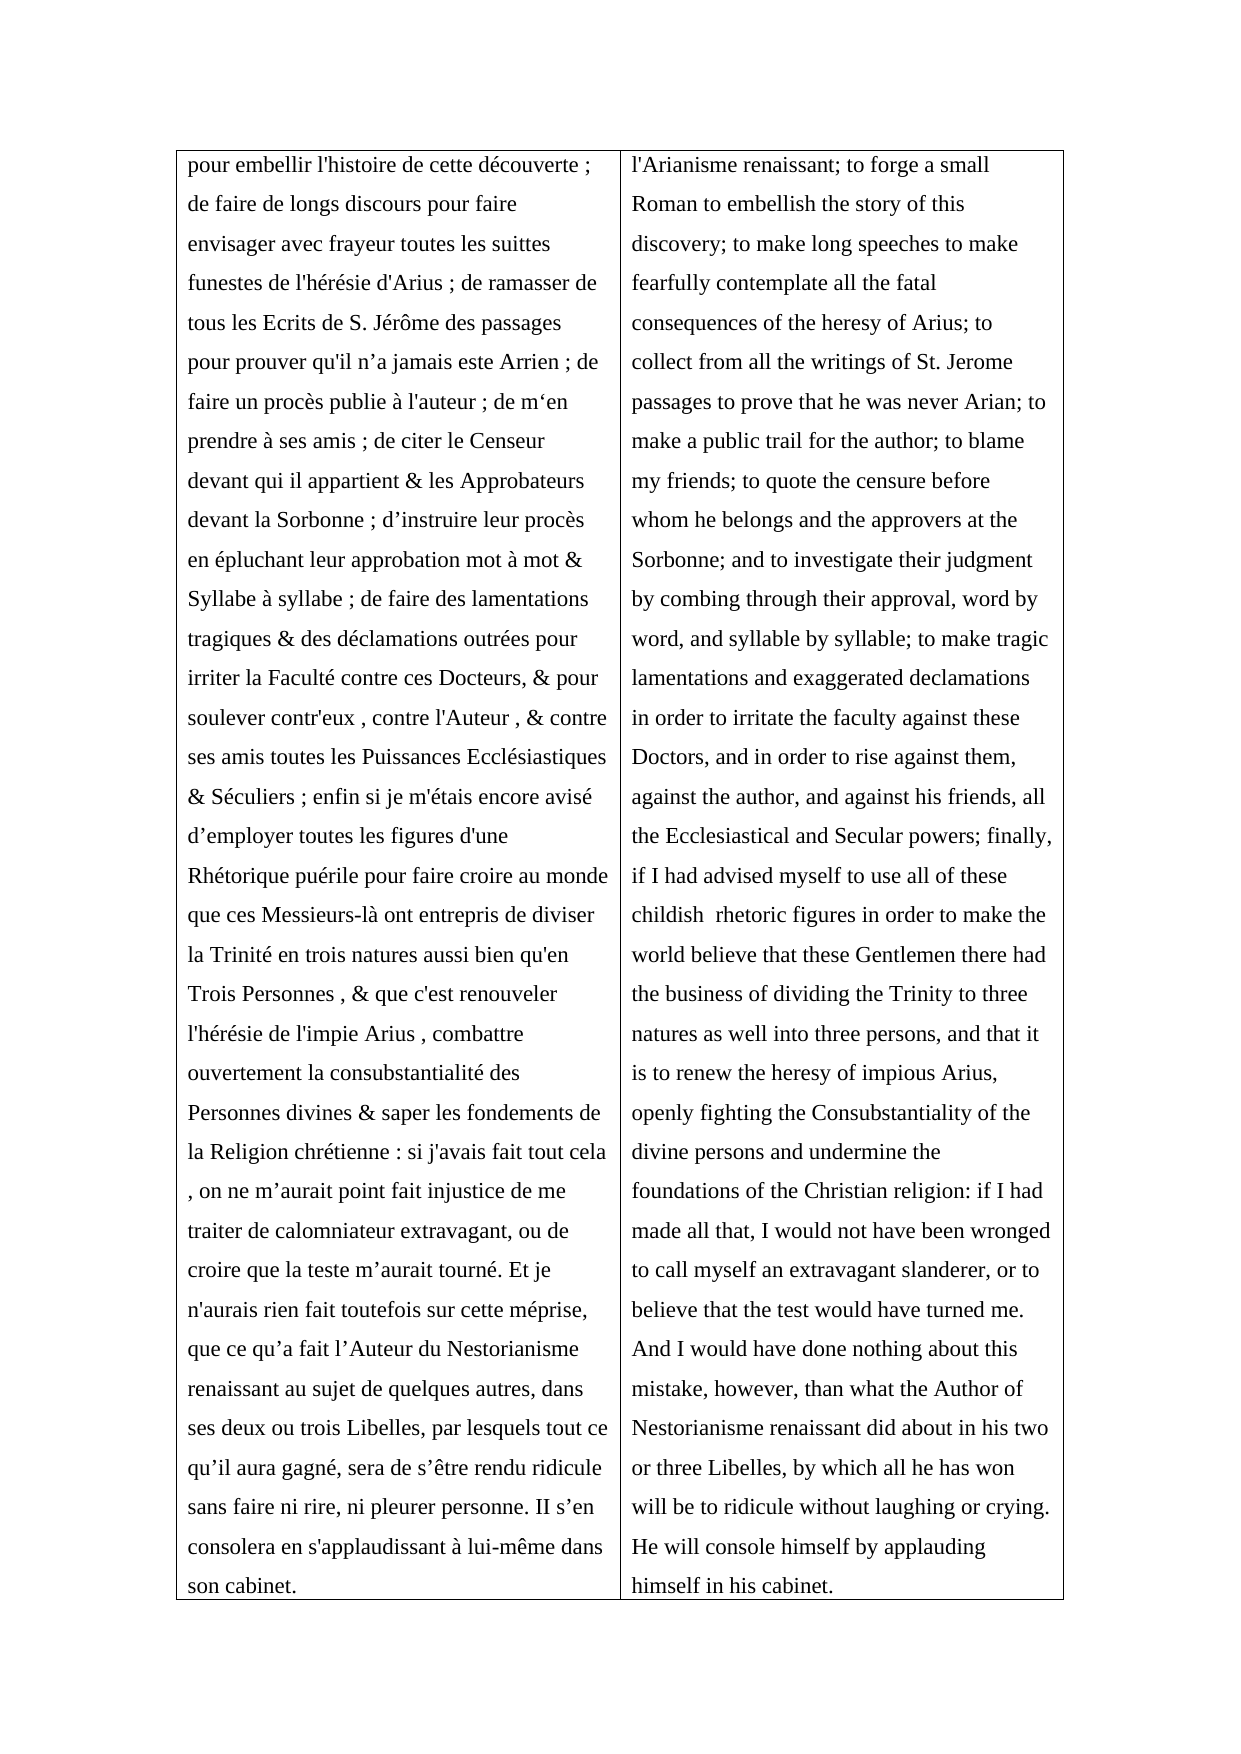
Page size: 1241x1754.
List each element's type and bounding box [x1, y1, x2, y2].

table_cell [177, 151, 620, 1599]
table_cell [621, 151, 1063, 1599]
